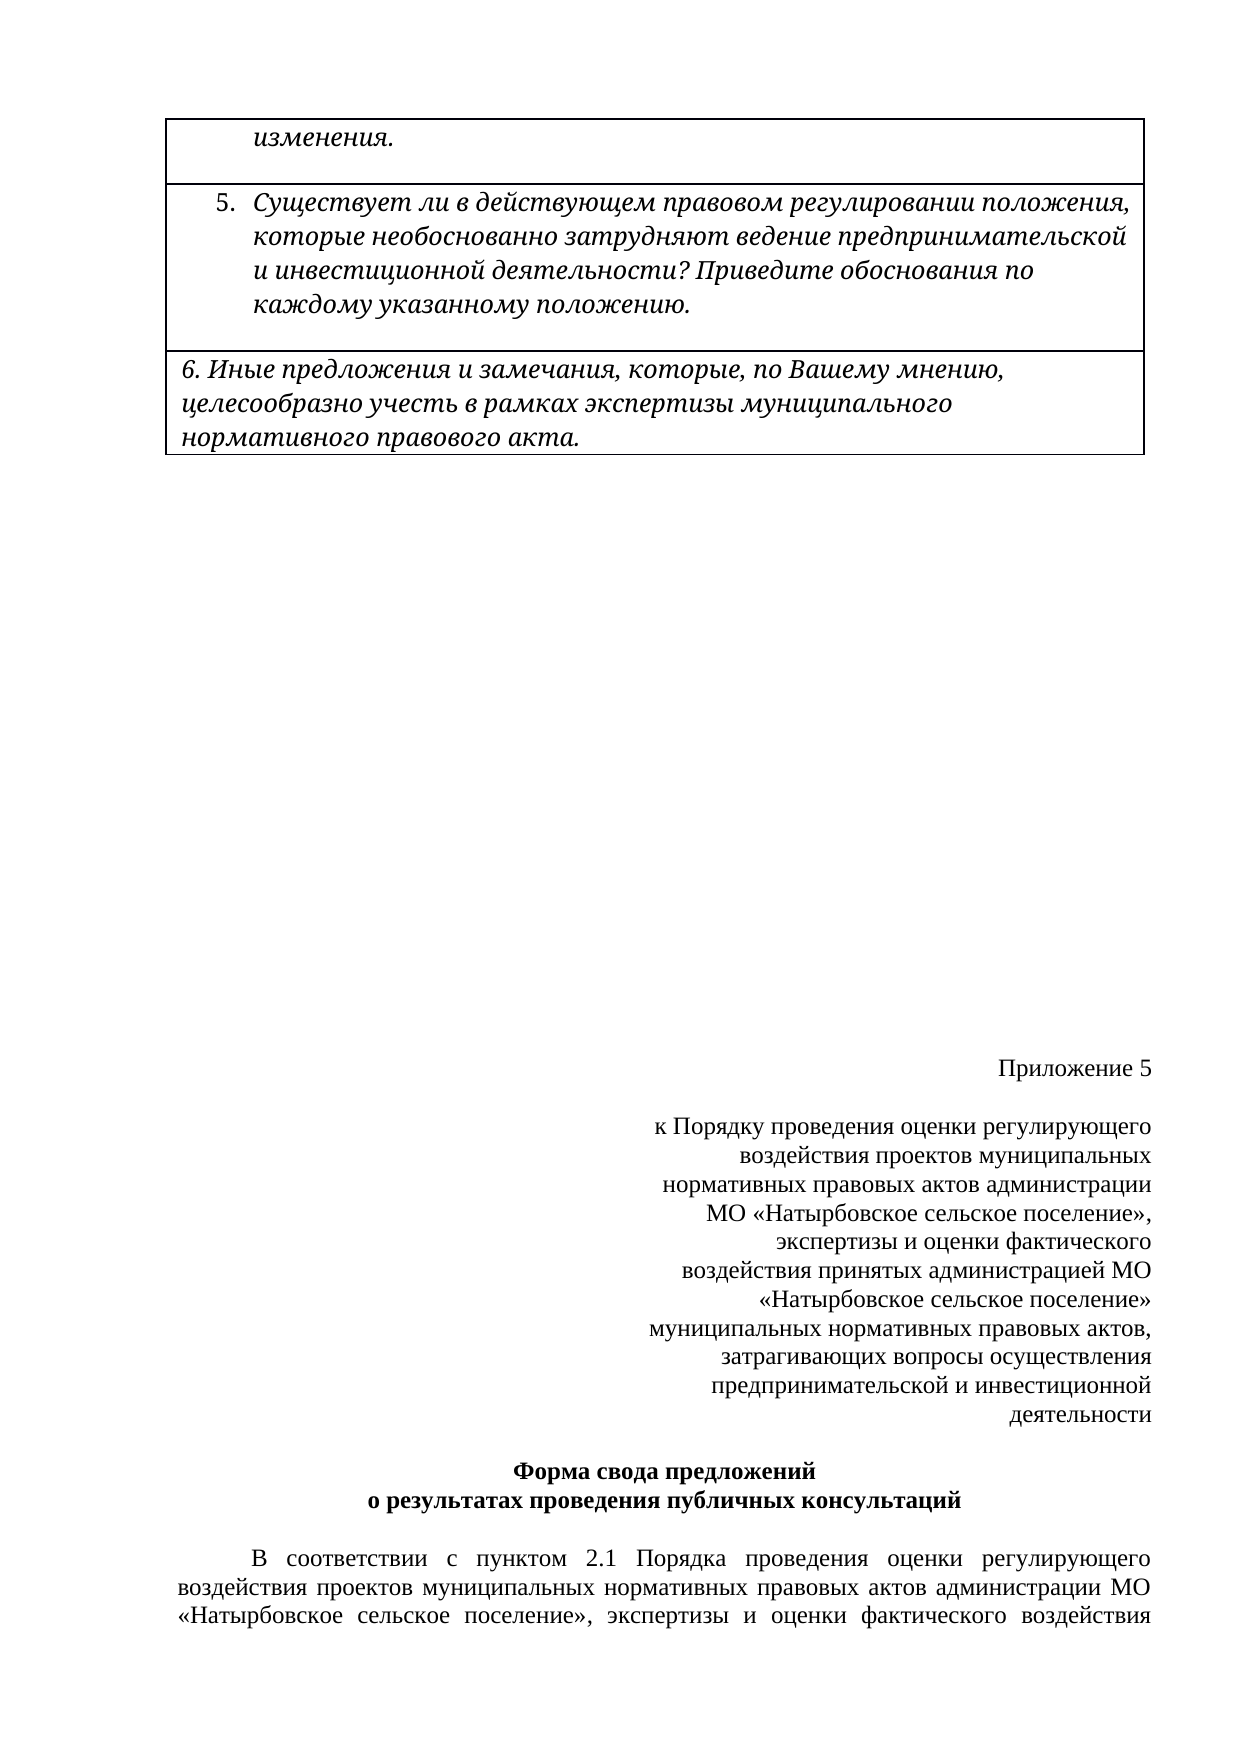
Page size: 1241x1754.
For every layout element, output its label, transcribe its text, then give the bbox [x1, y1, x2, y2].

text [177, 1543, 1152, 1629]
table_cell 6. Иные предложения и замечания, которые, по Вашему мнению, целесообразно учесть в рамках экспертизы муниципального нормативного правового акта. [167, 352, 1143, 454]
text Приложение 5 [647, 1053, 1152, 1082]
text к Порядку проведения оценки регулирующего воздействия проектов муниципальных нормативных правовых актов администрации МО «Натырбовское сельское поселение», экспертизы и оценки фактического воздействия принятых администрацией МО «Натырбовское сельское поселение» муниципальных нормативных правовых актов, затрагивающих вопросы осуществления предпринимательской и инвестиционной деятельности [647, 1111, 1152, 1428]
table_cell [167, 120, 1143, 183]
text о результатах проведения публичных консультаций [177, 1485, 1152, 1514]
table_cell Существует ли в действующем правовом регулировании положения, которые необоснованно затрудняют ведение предпринимательской и инвестиционной деятельности? Приведите обоснования по каждому указанному положению. [167, 185, 1143, 350]
text Форма свода предложений [177, 1456, 1152, 1485]
